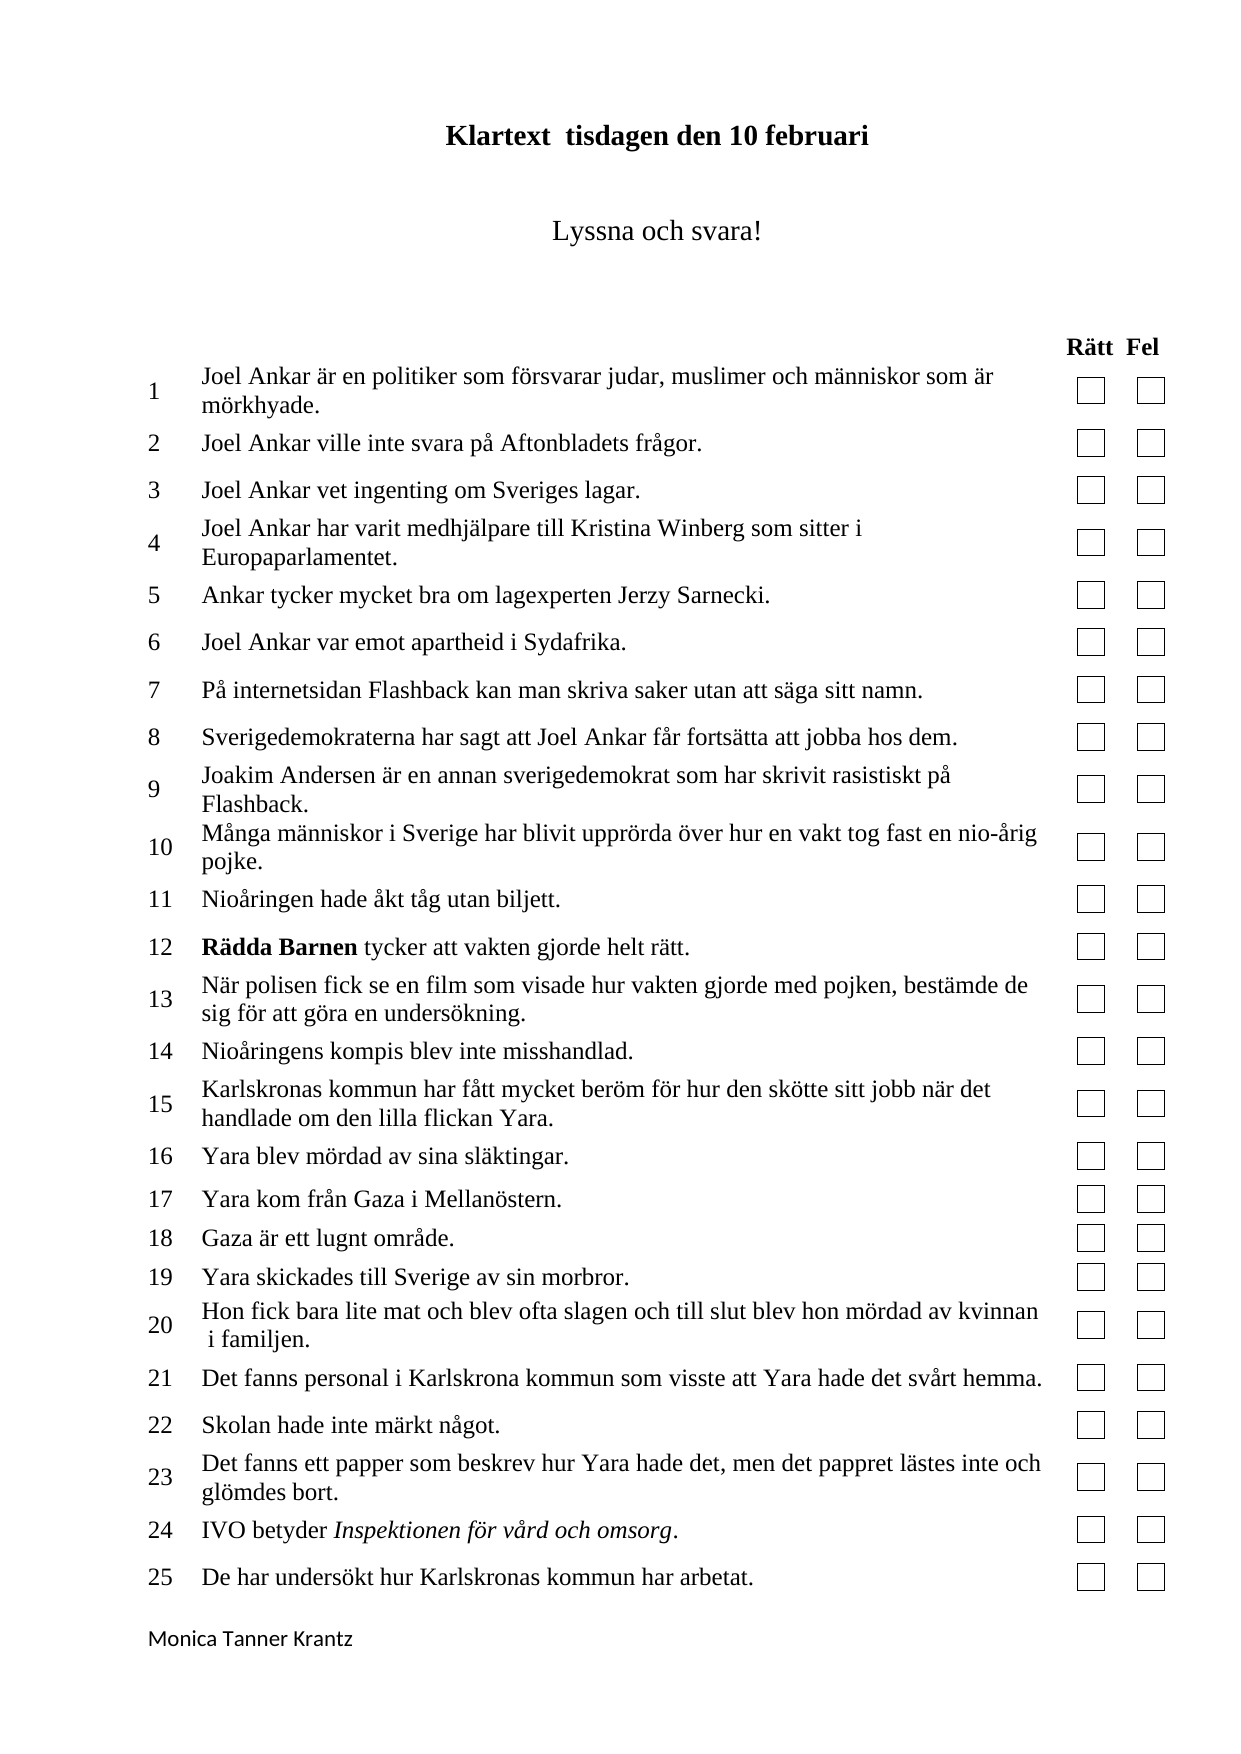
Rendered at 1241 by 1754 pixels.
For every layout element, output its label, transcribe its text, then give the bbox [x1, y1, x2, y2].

table_cell [1048, 514, 1167, 571]
table_cell Yara blev mördad av sina släktingar. [190, 1132, 1048, 1179]
table_cell 17 [136, 1179, 190, 1218]
table_cell 7 [136, 666, 190, 713]
table_cell 24 [136, 1505, 190, 1553]
table_cell Gaza är ett lugnt område. [190, 1218, 1048, 1257]
table_cell Joel Ankar har varit medhjälpare till Kristina Winberg som sitter i Europaparlamentet. [190, 514, 1048, 571]
table_cell [1048, 1027, 1167, 1074]
table_cell [1048, 1401, 1167, 1448]
table_cell Joakim Andersen är en annan sverigedemokrat som har skrivit rasistiskt på Flashback. [190, 760, 1048, 818]
table_cell Yara kom från Gaza i Mellanöstern. [190, 1179, 1048, 1218]
table_cell IVO betyder Inspektionen för vård och omsorg. [190, 1505, 1048, 1553]
table_cell [1048, 1505, 1167, 1553]
table_header [1048, 361, 1167, 419]
table_cell 6 [136, 618, 190, 666]
table_cell 4 [136, 514, 190, 571]
table_cell Joel Ankar var emot apartheid i Sydafrika. [190, 618, 1048, 666]
table_cell Joel Ankar vet ingenting om Sveriges lagar. [190, 466, 1048, 513]
table_cell 2 [136, 419, 190, 466]
table_cell Hon fick bara lite mat och blev ofta slagen och till slut blev hon mördad av kvinnan i familjen. [190, 1296, 1048, 1353]
table_cell [1048, 818, 1167, 875]
table_cell 8 [136, 713, 190, 760]
table_cell [1048, 1553, 1167, 1600]
table_cell [1048, 1448, 1167, 1505]
table_header Joel Ankar är en politiker som försvarar judar, muslimer och människor som är mörkhyade. [190, 361, 1048, 419]
table_cell Sverigedemokraterna har sagt att Joel Ankar får fortsätta att jobba hos dem. [190, 713, 1048, 760]
text Rätt Fel [148, 304, 1167, 361]
table_cell [1048, 1179, 1167, 1218]
table_cell Rädda Barnen tycker att vakten gjorde helt rätt. [190, 923, 1048, 970]
table_cell Joel Ankar ville inte svara på Aftonbladets frågor. [190, 419, 1048, 466]
table_cell [1048, 923, 1167, 970]
table_cell [1048, 713, 1167, 760]
table_cell Yara skickades till Sverige av sin morbror. [190, 1257, 1048, 1296]
table_cell 21 [136, 1353, 190, 1401]
table_cell Ankar tycker mycket bra om lagexperten Jerzy Sarnecki. [190, 571, 1048, 618]
table_cell [1048, 1218, 1167, 1257]
table_cell [1048, 571, 1167, 618]
table_cell Nioåringen hade åkt tåg utan biljett. [190, 875, 1048, 922]
table_cell [1048, 419, 1167, 466]
table_cell 13 [136, 970, 190, 1027]
table_cell Skolan hade inte märkt något. [190, 1401, 1048, 1448]
table_cell 16 [136, 1132, 190, 1179]
table_cell [1048, 1075, 1167, 1132]
table_cell På internetsidan Flashback kan man skriva saker utan att säga sitt namn. [190, 666, 1048, 713]
table_cell 3 [136, 466, 190, 513]
table_cell 20 [136, 1296, 190, 1353]
table_header 1 [136, 361, 190, 419]
table_cell 14 [136, 1027, 190, 1074]
table_cell 12 [136, 923, 190, 970]
table_cell [1048, 1132, 1167, 1179]
table_cell [1048, 760, 1167, 818]
table_cell Karlskronas kommun har fått mycket beröm för hur den skötte sitt jobb när det handlade om den lilla flickan Yara. [190, 1075, 1048, 1132]
text Klartext tisdagen den 10 februari [148, 118, 1167, 180]
table_cell Det fanns personal i Karlskrona kommun som visste att Yara hade det svårt hemma. [190, 1353, 1048, 1401]
table_cell 18 [136, 1218, 190, 1257]
table_cell 22 [136, 1401, 190, 1448]
table_cell 25 [136, 1553, 190, 1600]
table_cell 15 [136, 1075, 190, 1132]
table_cell 9 [136, 760, 190, 818]
table_cell 23 [136, 1448, 190, 1505]
table_cell [1048, 1353, 1167, 1401]
table_cell 19 [136, 1257, 190, 1296]
table_cell 10 [136, 818, 190, 875]
table_cell När polisen fick se en film som visade hur vakten gjorde med pojken, bestämde de sig för att göra en undersökning. [190, 970, 1048, 1027]
table_cell Nioåringens kompis blev inte misshandlad. [190, 1027, 1048, 1074]
table_cell 11 [136, 875, 190, 922]
table_cell De har undersökt hur Karlskronas kommun har arbetat. [190, 1553, 1048, 1600]
table_cell [1048, 466, 1167, 513]
table_cell [1048, 875, 1167, 922]
table_cell [1048, 1296, 1167, 1353]
table_cell Många människor i Sverige har blivit upprörda över hur en vakt tog fast en nio-årig pojke. [190, 818, 1048, 875]
table_cell [1048, 970, 1167, 1027]
text Lyssna och svara! [148, 213, 1167, 247]
table_cell Det fanns ett papper som beskrev hur Yara hade det, men det pappret lästes inte och glömdes bort. [190, 1448, 1048, 1505]
table_cell [1048, 666, 1167, 713]
table_cell [1048, 618, 1167, 666]
table_cell 5 [136, 571, 190, 618]
table_cell [1048, 1257, 1167, 1296]
